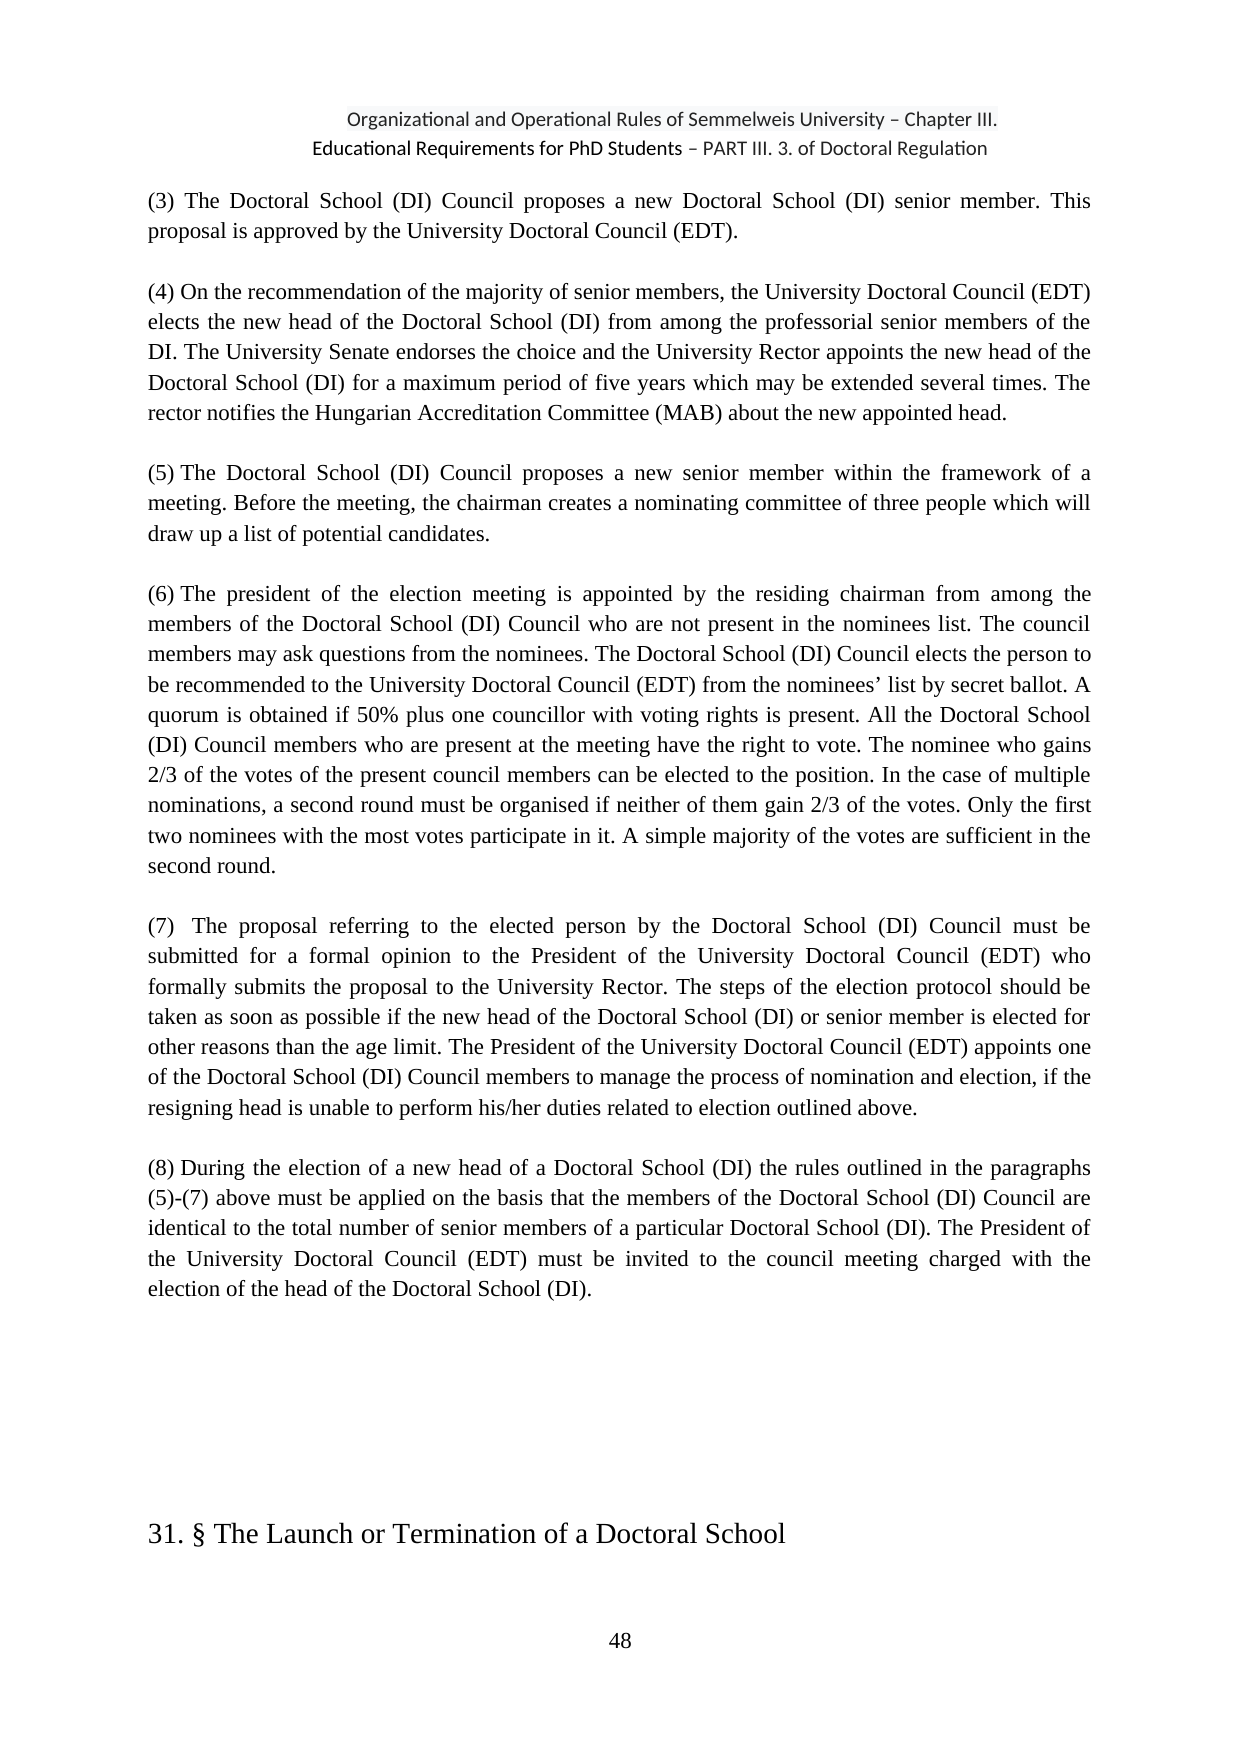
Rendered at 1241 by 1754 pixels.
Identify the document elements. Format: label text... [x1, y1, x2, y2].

text (3) The Doctoral School (DI) Council proposes a new Doctoral School (DI) senior member. This proposal is approved by the University Doctoral Council (EDT). [148, 187, 1093, 244]
text (5) The Doctoral School (DI) Council proposes a new senior member within the framework of a meeting. Before the meeting, the chairman creates a nominating committee of three people which will draw up a list of potential candidates. [148, 459, 1093, 546]
text (8) During the election of a new head of a Doctoral School (DI) the rules outlined in the paragraphs (5)-(7) above must be applied on the basis that the members of the Doctoral School (DI) Council are identical to the total number of senior members of a particular Doctoral School (DI). The President of the University Doctoral Council (EDT) must be invited to the council meeting charged with the election of the head of the Doctoral School (DI). [148, 1154, 1093, 1301]
text 31. § The Launch or Termination of a Doctoral School [148, 1516, 1093, 1550]
text (7) The proposal referring to the elected person by the Doctoral School (DI) Council must be submitted for a formal opinion to the President of the University Doctoral Council (EDT) who formally submits the proposal to the University Rector. The steps of the election protocol should be taken as soon as possible if the new head of the Doctoral School (DI) or senior member is elected for other reasons than the age limit. The President of the University Doctoral Council (EDT) appoints one of the Doctoral School (DI) Council members to manage the process of nomination and election, if the resigning head is unable to perform his/her duties related to election outlined above. [148, 912, 1093, 1120]
text (4) On the recommendation of the majority of senior members, the University Doctoral Council (EDT) elects the new head of the Doctoral School (DI) from among the professorial senior members of the DI. The University Senate endorses the choice and the University Rector appoints the new head of the Doctoral School (DI) for a maximum period of five years which may be extended several times. The rector notifies the Hungarian Accreditation Committee (MAB) about the new appointed head. [148, 278, 1093, 425]
text (6) The president of the election meeting is appointed by the residing chairman from among the members of the Doctoral School (DI) Council who are not present in the nominees list. The council members may ask questions from the nominees. The Doctoral School (DI) Council elects the person to be recommended to the University Doctoral Council (EDT) from the nominees’ list by secret ballot. A quorum is obtained if 50% plus one councillor with voting rights is present. All the Doctoral School (DI) Council members who are present at the meeting have the right to vote. The nominee who gains 2/3 of the votes of the present council members can be elected to the position. In the case of multiple nominations, a second round must be organised if neither of them gain 2/3 of the votes. Only the first two nominees with the most votes participate in it. A simple majority of the votes are sufficient in the second round. [148, 580, 1093, 878]
